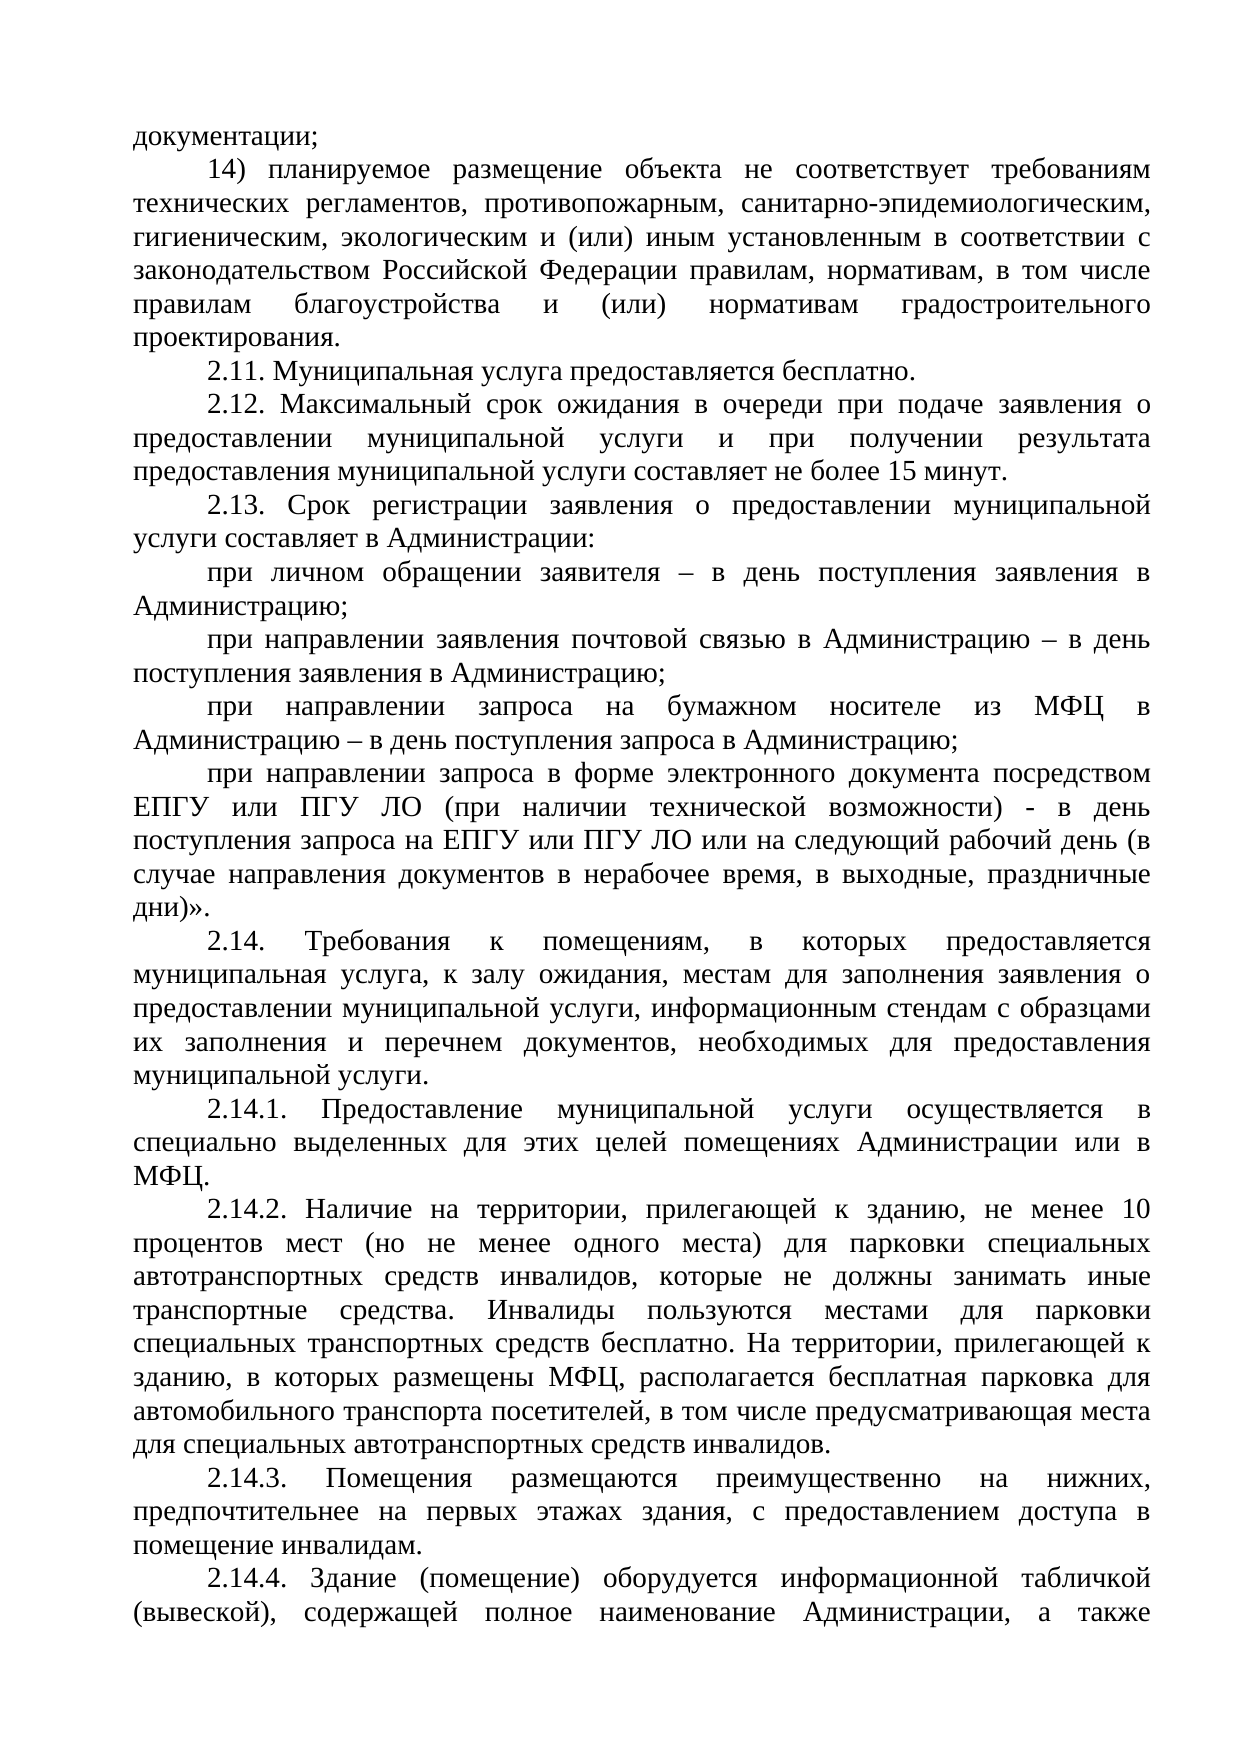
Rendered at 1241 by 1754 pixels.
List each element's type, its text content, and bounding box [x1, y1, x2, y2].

text 2.14.2. Наличие на территории, прилегающей к зданию, не менее 10 процентов мест (но не менее одного места) для парковки специальных автотранспортных средств инвалидов, которые не должны занимать иные транспортные средства. Инвалиды пользуются местами для парковки специальных транспортных средств бесплатно. На территории, прилегающей к зданию, в которых размещены МФЦ, располагается бесплатная парковка для автомобильного транспорта посетителей, в том числе предусматривающая места для специальных автотранспортных средств инвалидов. [133, 1191, 1152, 1460]
text 14) планируемое размещение объекта не соответствует требованиям технических регламентов, противопожарным, санитарно-эпидемиологическим, гигиеническим, экологическим и (или) иным установленным в соответствии с законодательством Российской Федерации правилам, нормативам, в том числе правилам благоустройства и (или) нормативам градостроительного проектирования. [133, 152, 1152, 353]
text 2.14.1. Предоставление муниципальной услуги осуществляется в специально выделенных для этих целей помещениях Администрации или в МФЦ. [133, 1091, 1152, 1191]
text 2.14. Требования к помещениям, в которых предоставляется муниципальная услуга, к залу ожидания, местам для заполнения заявления о предоставлении муниципальной услуги, информационным стендам с образцами их заполнения и перечнем документов, необходимых для предоставления муниципальной услуги. [133, 923, 1152, 1091]
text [133, 118, 1152, 152]
text при направлении заявления почтовой связью в Администрацию – в день поступления заявления в Администрацию; [133, 621, 1152, 688]
text 2.12. Максимальный срок ожидания в очереди при подаче заявления о предоставлении муниципальной услуги и при получении результата предоставления муниципальной услуги составляет не более 15 минут. [133, 386, 1152, 487]
text при направлении запроса на бумажном носителе из МФЦ в Администрацию – в день поступления запроса в Администрацию; [133, 688, 1152, 755]
text при направлении запроса в форме электронного документа посредством ЕПГУ или ПГУ ЛО (при наличии технической возможности) - в день поступления запроса на ЕПГУ или ПГУ ЛО или на следующий рабочий день (в случае направления документов в нерабочее время, в выходные, праздничные дни)». [133, 755, 1152, 923]
text при личном обращении заявителя – в день поступления заявления в Администрацию; [133, 554, 1152, 621]
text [133, 1560, 1152, 1627]
text 2.11. Муниципальная услуга предоставляется бесплатно. [133, 353, 1152, 386]
text 2.13. Срок регистрации заявления о предоставлении муниципальной услуги составляет в Администрации: [133, 487, 1152, 554]
text 2.14.3. Помещения размещаются преимущественно на нижних, предпочтительнее на первых этажах здания, с предоставлением доступа в помещение инвалидам. [133, 1460, 1152, 1560]
